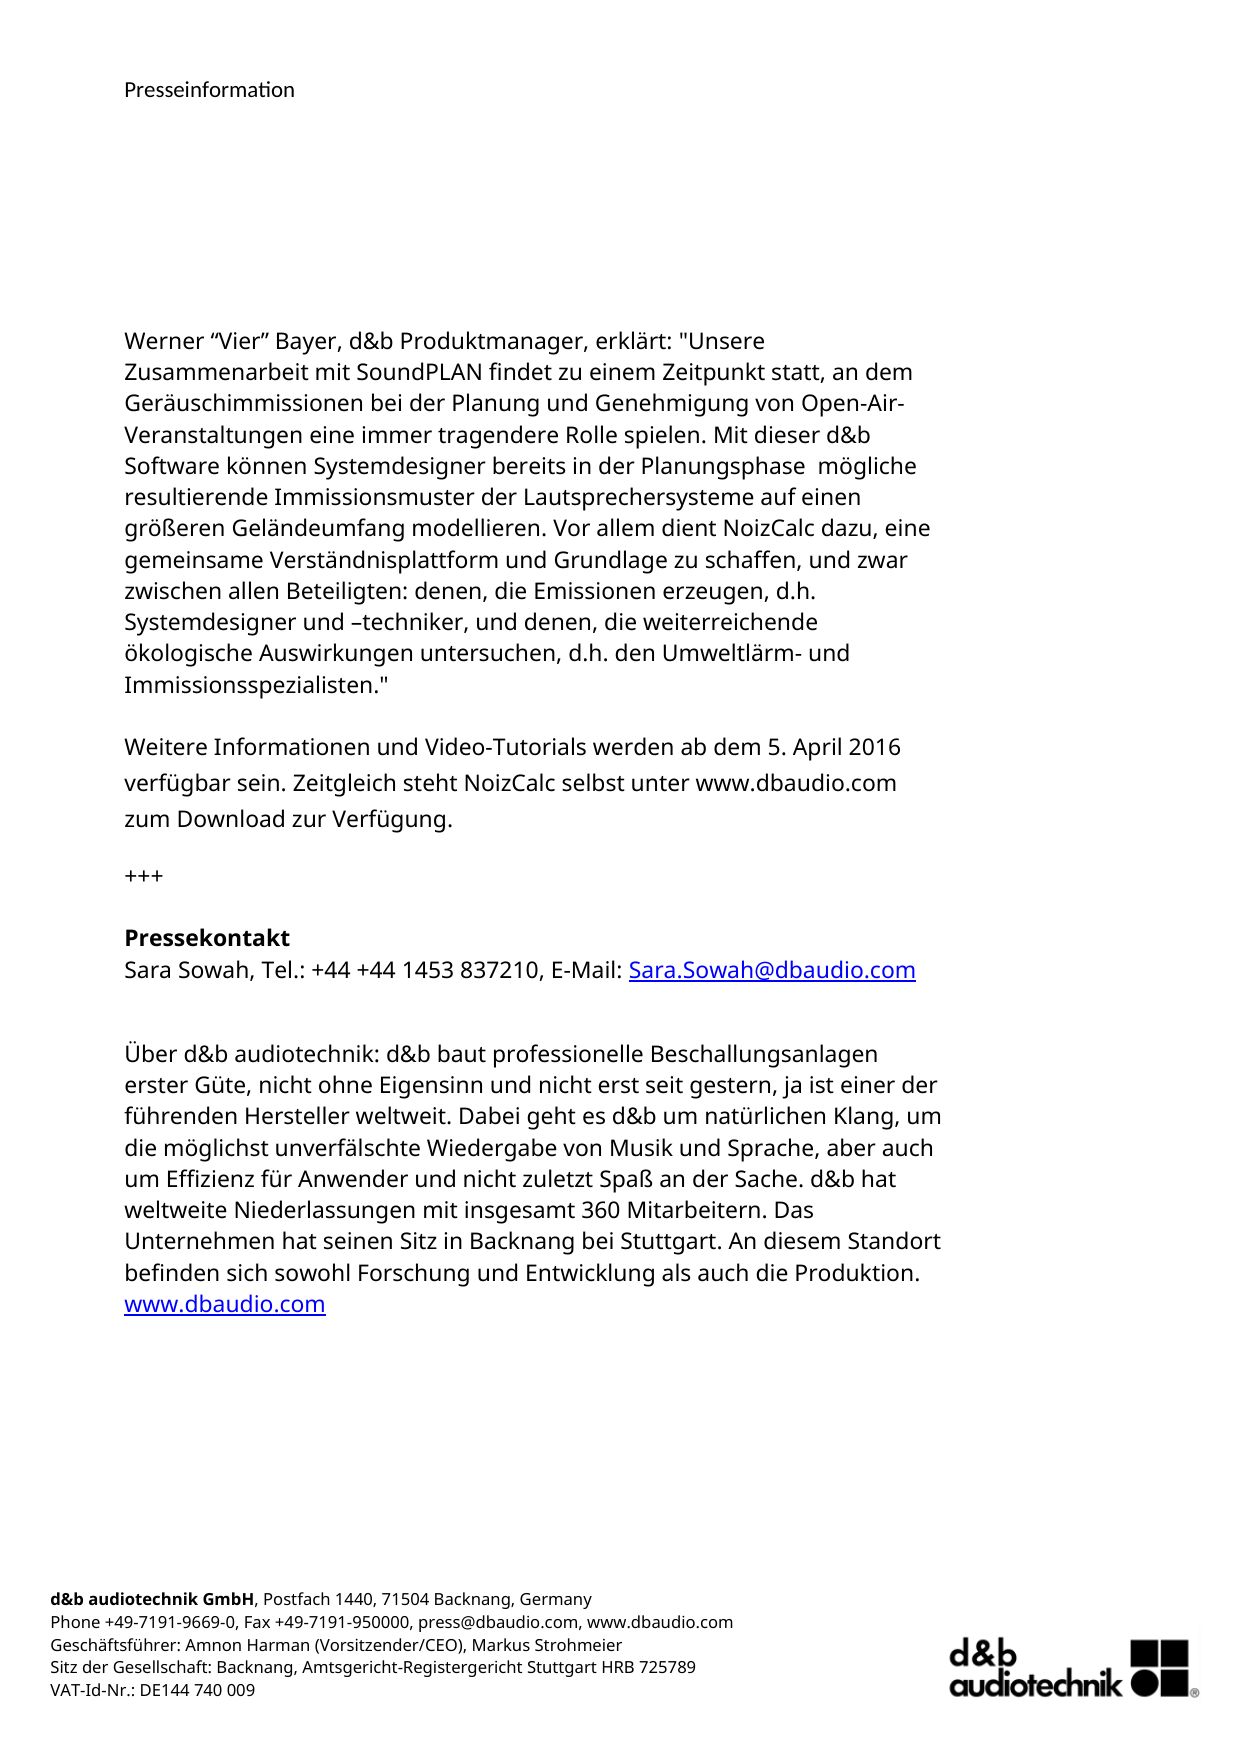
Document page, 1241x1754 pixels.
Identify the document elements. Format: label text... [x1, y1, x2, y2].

text Weitere Informationen und Video-Tutorials werden ab dem 5. April 2016 verfügbar sein. Zeitgleich steht NoizCalc selbst unter www.dbaudio.com zum Download zur Verfügung. [124, 731, 945, 834]
text Sara Sowah, Tel.: +44 +44 1453 837210, E-Mail: Sara.Sowah@dbaudio.com [124, 953, 945, 985]
picture [938, 1626, 1201, 1704]
text +++ [124, 860, 945, 891]
text Pressekontakt [124, 922, 945, 953]
text Über d&b audiotechnik: d&b baut professionelle Beschallungsanlagen erster Güte, nicht ohne Eigensinn und nicht erst seit gestern, ja ist einer der führenden Hersteller weltweit. Dabei geht es d&b um natürlichen Klang, um die möglichst unverfälschte Wiedergabe von Musik und Sprache, aber auch um Effizienz für Anwender und nicht zuletzt Spaß an der Sache. d&b hat weltweite Niederlassungen mit insgesamt 360 Mitarbeitern. Das Unternehmen hat seinen Sitz in Backnang bei Stuttgart. An diesem Standort befinden sich sowohl Forschung und Entwicklung als auch die Produktion. www.dbaudio.com [124, 1038, 945, 1319]
text Werner “Vier” Bayer, d&b Produktmanager, erklärt: "Unsere Zusammenarbeit mit SoundPLAN findet zu einem Zeitpunkt statt, an dem Geräuschimmissionen bei der Planung und Genehmigung von Open-Air-Veranstaltungen eine immer tragendere Rolle spielen. Mit dieser d&b Software können Systemdesigner bereits in der Planungsphase mögliche resultierende Immissionsmuster der Lautsprechersysteme auf einen größeren Geländeumfang modellieren. Vor allem dient NoizCalc dazu, eine gemeinsame Verständnisplattform und Grundlage zu schaffen, und zwar zwischen allen Beteiligten: denen, die Emissionen erzeugen, d.h. Systemdesigner und –techniker, und denen, die weiterreichende ökologische Auswirkungen untersuchen, d.h. den Umweltlärm- und Immissionsspezialisten." [124, 325, 945, 700]
